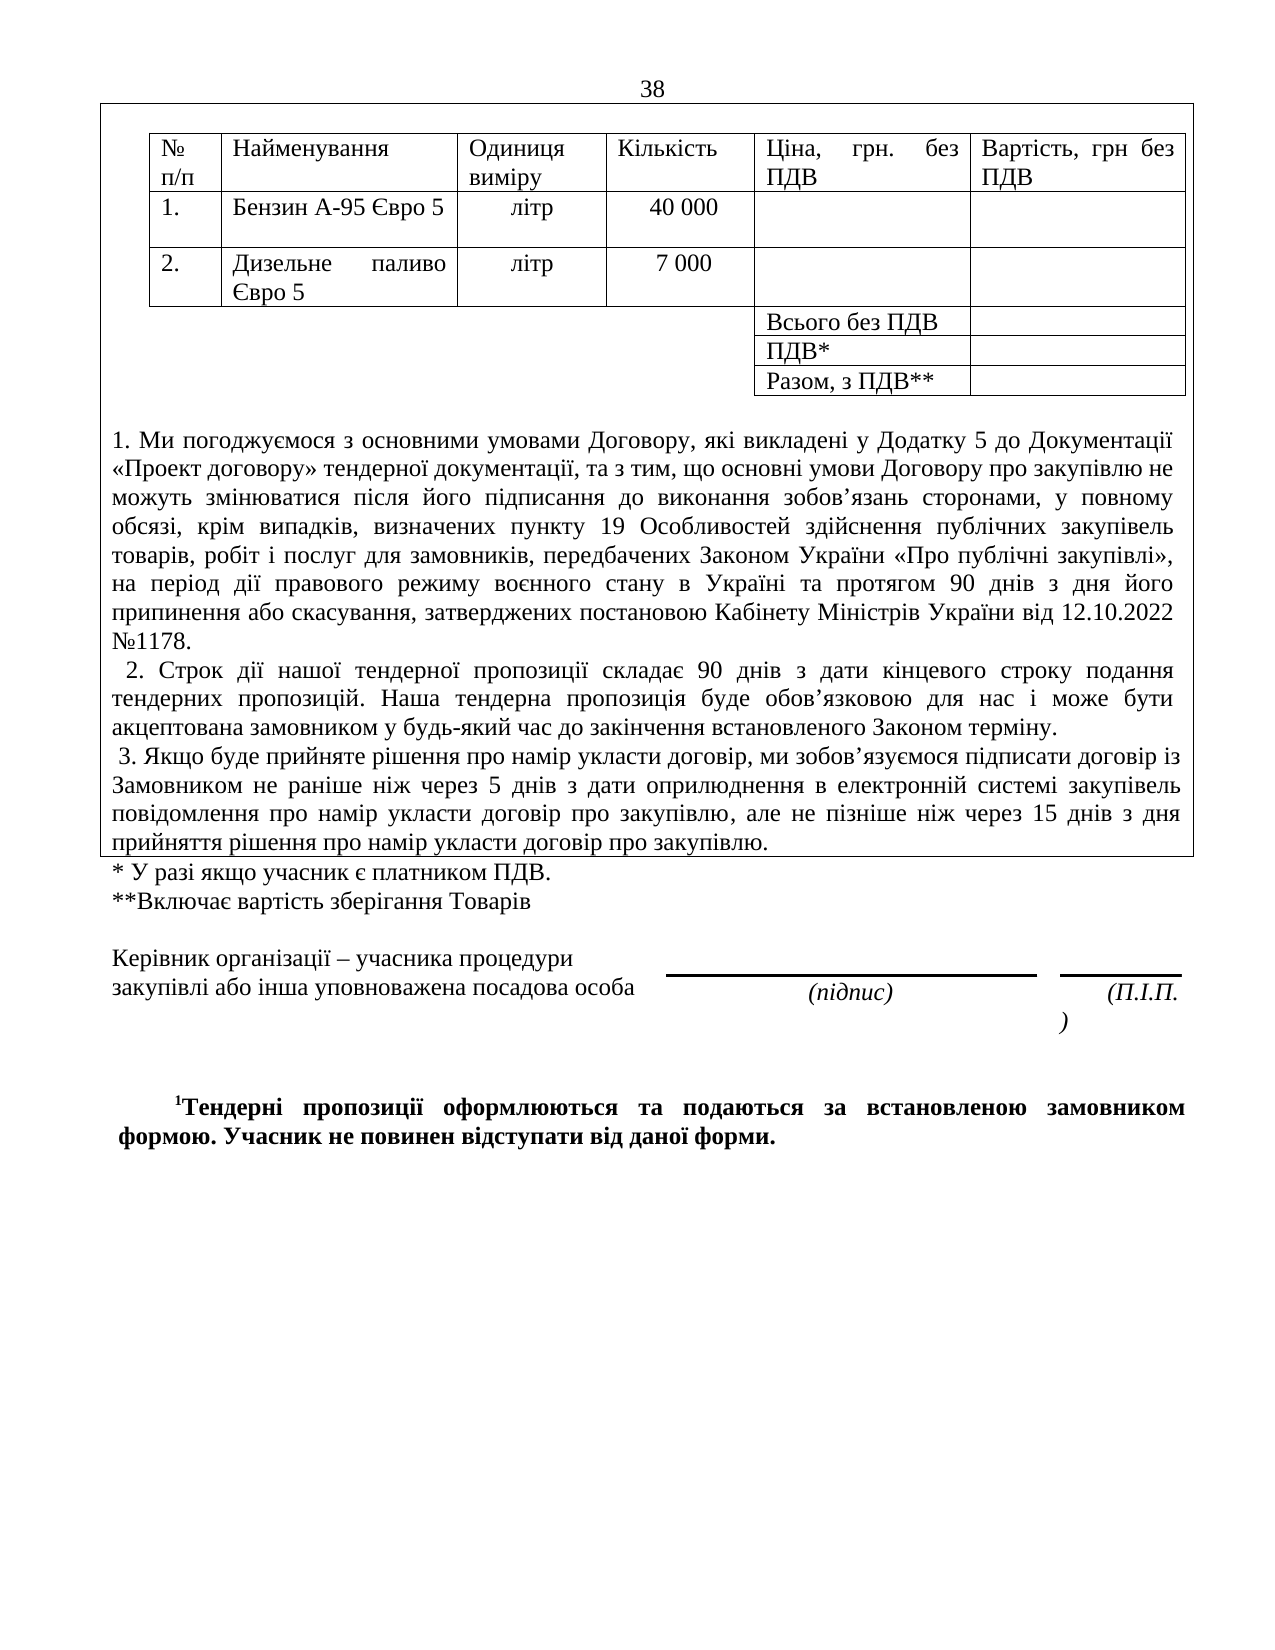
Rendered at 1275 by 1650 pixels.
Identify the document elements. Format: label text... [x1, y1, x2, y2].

table_cell (П.І.П.) [1049, 857, 1193, 1063]
table_cell * У разі якщо учасник є платником ПДВ. **Включає вартість зберігання Товарів Керівник організації – учасника процедури закупівлі або інша уповноважена посадова особа [100, 857, 655, 1063]
text 1Тендерні пропозиції оформлюються та подаються за встановленою замовником формою. Учасник не повинен відступати від даної форми. [118, 1092, 1186, 1150]
table_cell (підпис) [655, 857, 1049, 1063]
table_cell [101, 104, 1193, 856]
